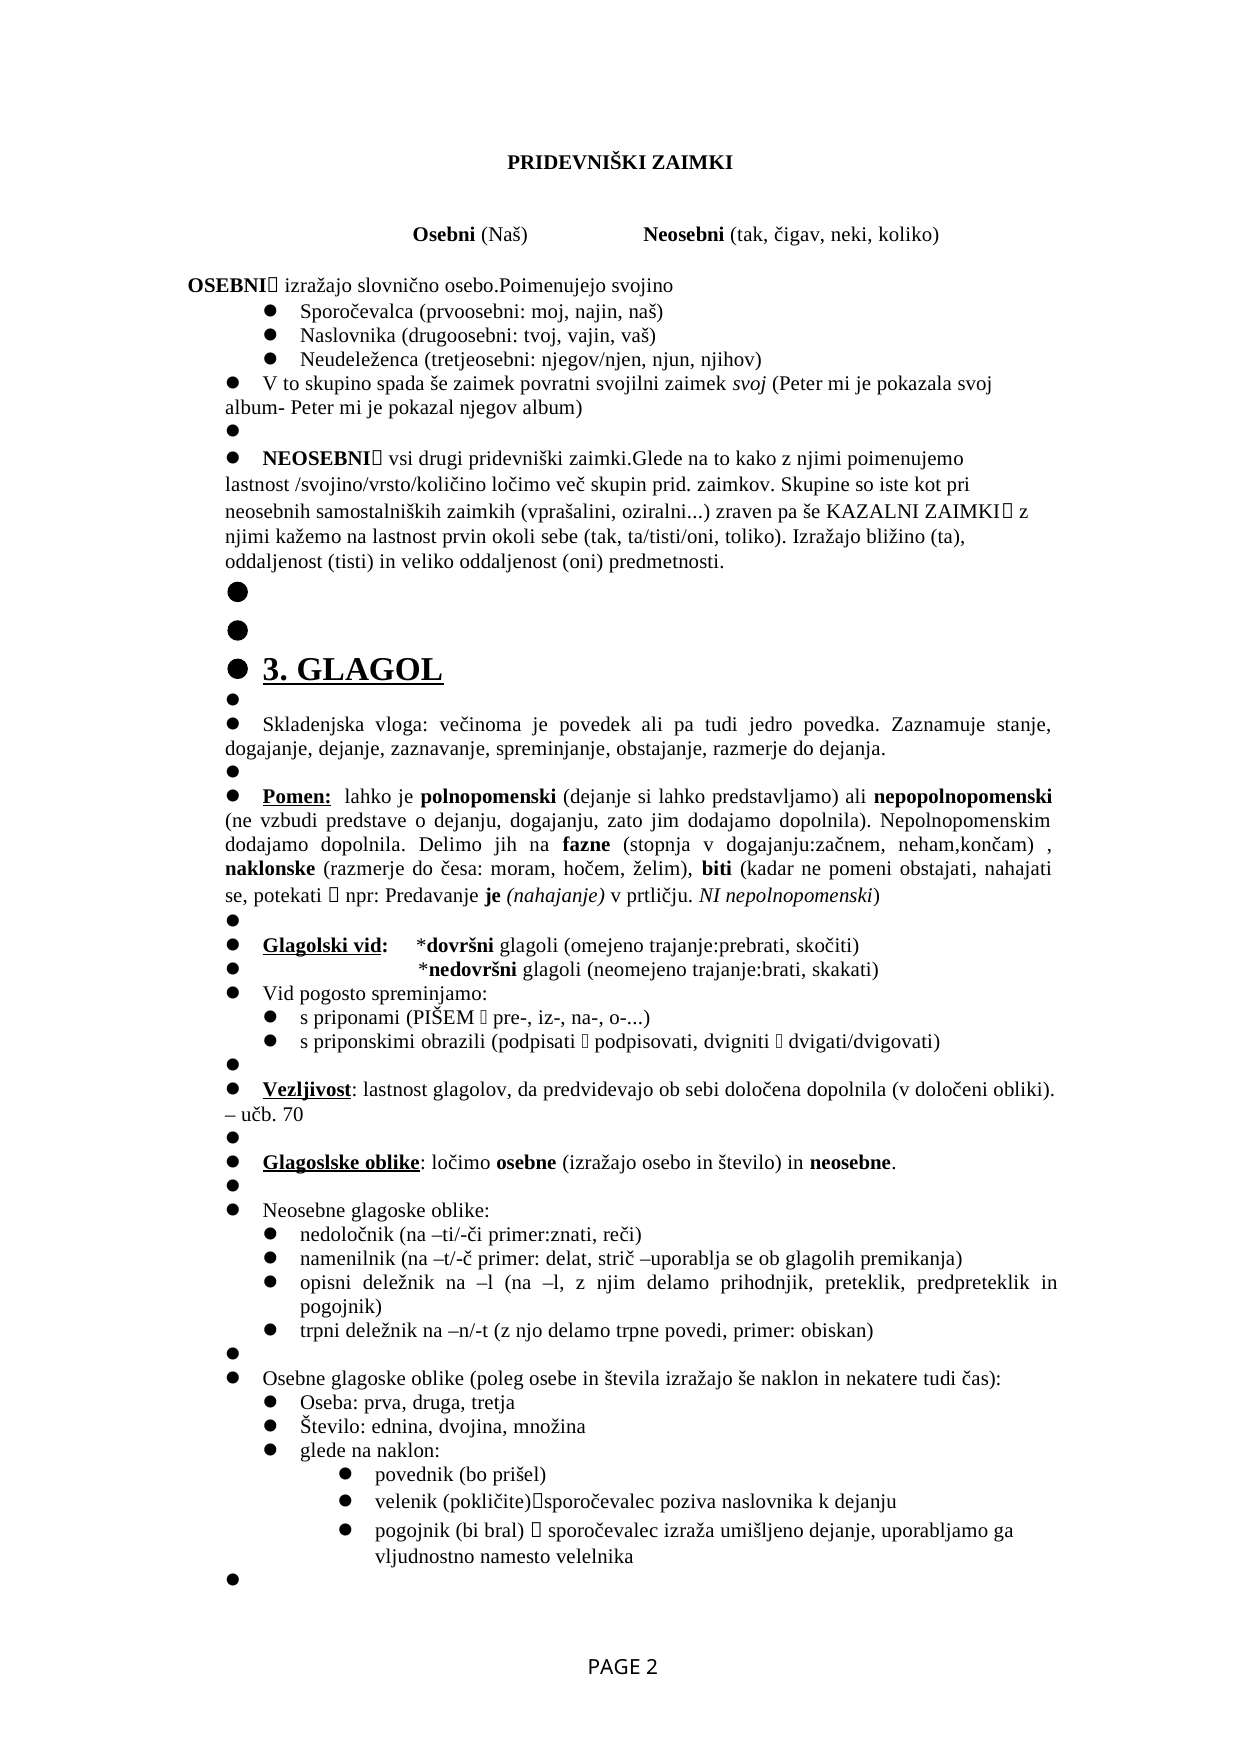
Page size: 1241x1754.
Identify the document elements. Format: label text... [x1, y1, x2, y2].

list Neosebne glagoske oblike: [225, 1198, 1059, 1222]
list Sporočevalca (prvoosebni: moj, najin, naš) [262, 299, 1053, 323]
list s priponskimi obrazili (podpisati  podpisovati, dvigniti  dvigati/dvigovati) [262, 1029, 1059, 1053]
list *nedovršni glagoli (neomejeno trajanje:brati, skakati) [225, 957, 1059, 981]
list 3. GLAGOL [225, 649, 1053, 688]
list Število: ednina, dvojina, množina [262, 1414, 1059, 1438]
list Glagoslske oblike: ločimo osebne (izražajo osebo in število) in neosebne. [225, 1149, 1059, 1173]
list s priponami (PIŠEM  pre-, iz-, na-, o-...) [262, 1005, 1059, 1029]
list pogojnik (bi bral)  sporočevalec izraža umišljeno dejanje, uporabljamo ga vljudnostno namesto velelnika [337, 1515, 1059, 1567]
list namenilnik (na –t/-č primer: delat, strič –uporablja se ob glagolih premikanja) [262, 1246, 1059, 1270]
list Vid pogosto spreminjamo: [225, 981, 1059, 1005]
text PRIDEVNIŠKI ZAIMKI [187, 150, 1053, 174]
list Neudeleženca (tretjeosebni: njegov/njen, njun, njihov) [262, 347, 1053, 371]
list NEOSEBNI vsi drugi pridevniški zaimki.Glede na to kako z njimi poimenujemo lastnost /svojino/vrsto/količino ločimo več skupin prid. zaimkov. Skupine so iste kot pri neosebnih samostalniških zaimkih (vprašalini, oziralni...) zraven pa še KAZALNI ZAIMKI z njimi kažemo na lastnost prvin okoli sebe (tak, ta/tisti/oni, toliko). Izražajo bližino (ta), oddaljenost (tisti) in veliko oddaljenost (oni) predmetnosti. [225, 443, 1053, 572]
list Osebne glagoske oblike (poleg osebe in števila izražajo še naklon in nekatere tudi čas): [225, 1366, 1059, 1390]
list nedoločnik (na –ti/-či primer:znati, reči) [262, 1222, 1059, 1246]
list povednik (bo prišel) [337, 1462, 1059, 1486]
list V to skupino spada še zaimek povratni svojilni zaimek svoj (Peter mi je pokazala svoj album- Peter mi je pokazal njegov album) [225, 371, 1053, 419]
list Glagolski vid: *dovršni glagoli (omejeno trajanje:prebrati, skočiti) [225, 933, 1059, 957]
list Vezljivost: lastnost glagolov, da predvidevajo ob sebi določena dopolnila (v določeni obliki). – učb. 70 [225, 1077, 1059, 1125]
list Skladenjska vloga: večinoma je povedek ali pa tudi jedro povedka. Zaznamuje stanje, dogajanje, dejanje, zaznavanje, spreminjanje, obstajanje, razmerje do dejanja. [225, 712, 1053, 760]
text Osebni (Naš) Neosebni (tak, čigav, neki, koliko) [187, 222, 1053, 246]
list Oseba: prva, druga, tretja [262, 1390, 1059, 1414]
list opisni deležnik na –l (na –l, z njim delamo prihodnjik, preteklik, predpreteklik in pogojnik) [262, 1270, 1059, 1318]
list glede na naklon: [262, 1438, 1059, 1462]
list Pomen: lahko je polnopomenski (dejanje si lahko predstavljamo) ali nepopolnopomenski (ne vzbudi predstave o dejanju, dogajanju, zato jim dodajamo dopolnila). Nepolnopomenskim dodajamo dopolnila. Delimo jih na fazne (stopnja v dogajanju:začnem, neham,končam) , naklonske (razmerje do česa: moram, hočem, želim), biti (kadar ne pomeni obstajati, nahajati se, potekati  npr: Predavanje je (nahajanje) v prtličju. NI nepolnopomenski) [225, 784, 1053, 909]
list Naslovnika (drugoosebni: tvoj, vajin, vaš) [262, 323, 1053, 347]
list velenik (pokličite)sporočevalec poziva naslovnika k dejanju [337, 1486, 1059, 1515]
text OSEBNI izražajo slovnično osebo.Poimenujejo svojino [187, 270, 1053, 299]
list trpni deležnik na –n/-t (z njo delamo trpne povedi, primer: obiskan) [262, 1318, 1059, 1342]
